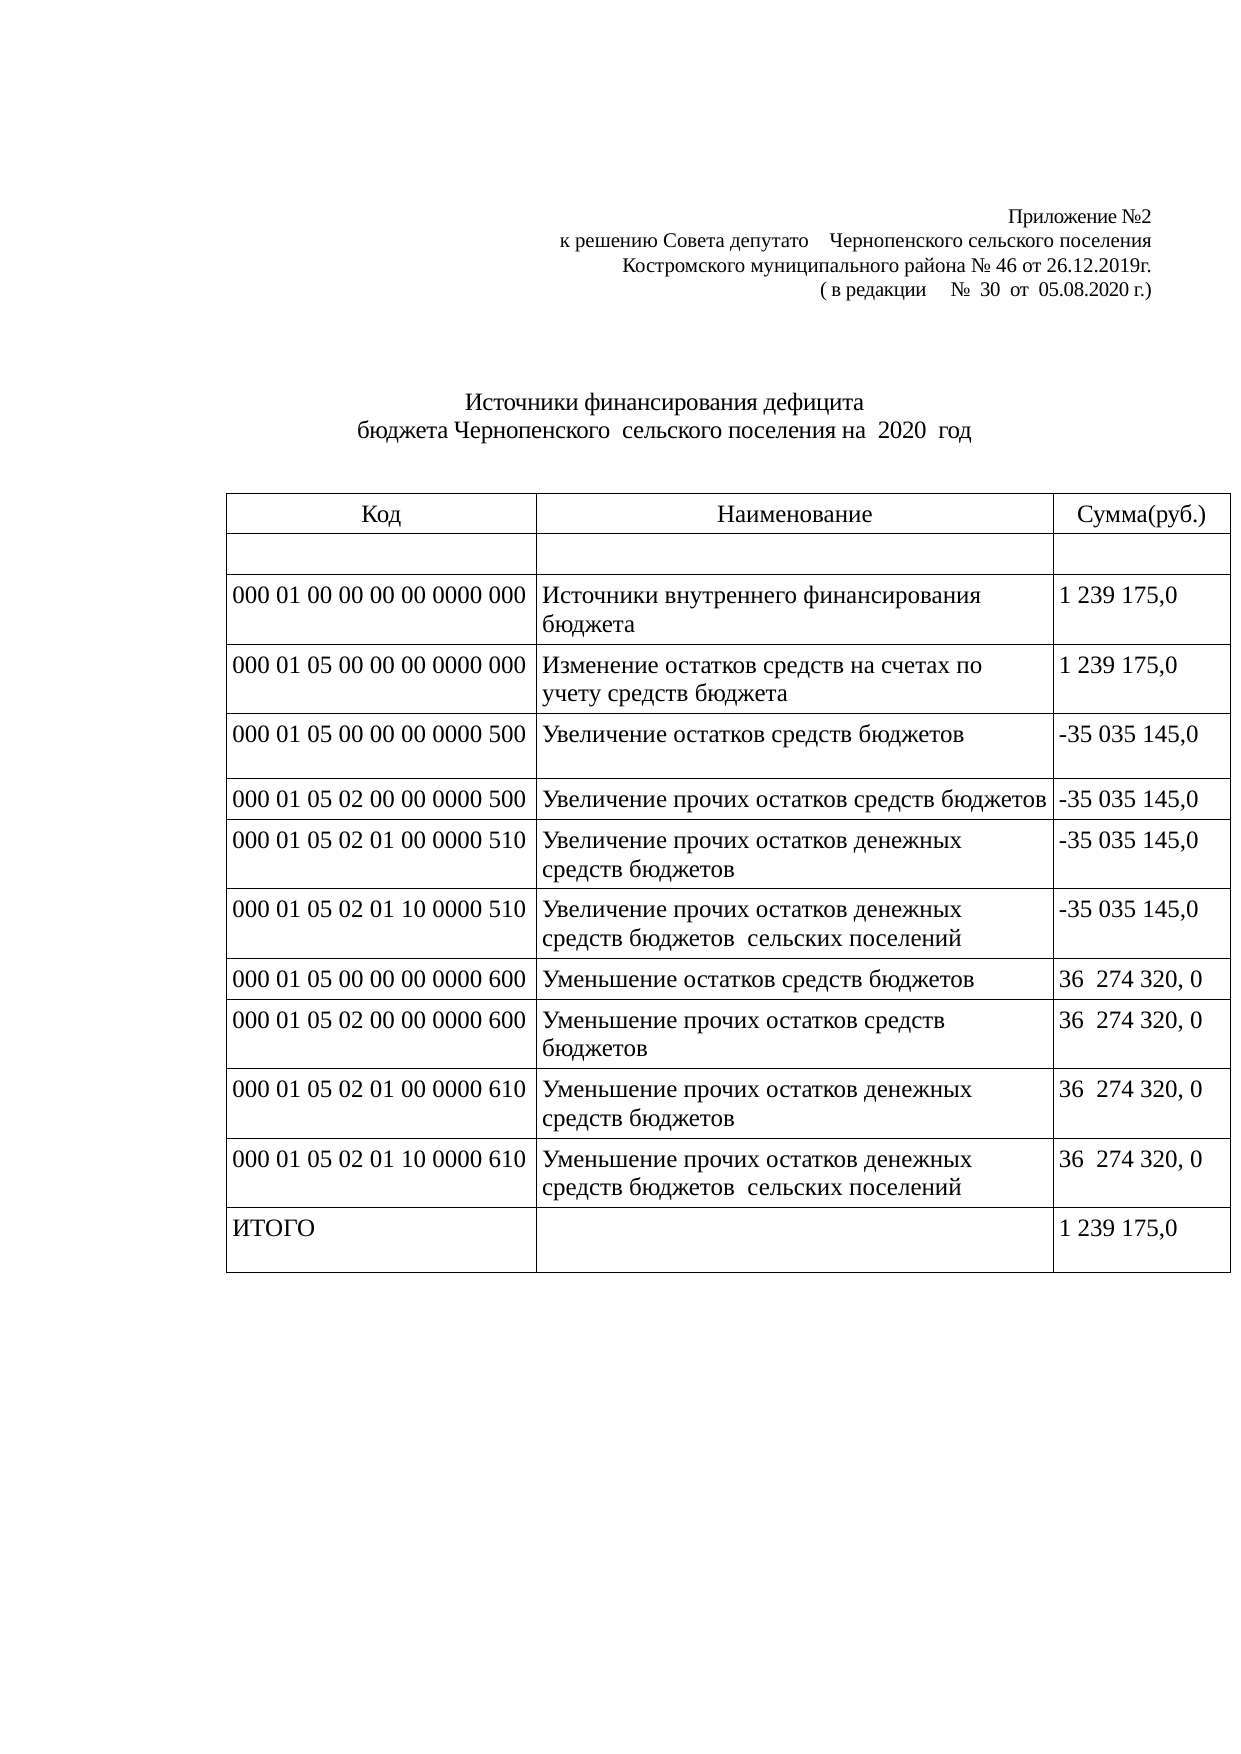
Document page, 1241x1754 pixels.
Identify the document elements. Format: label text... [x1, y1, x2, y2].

table_cell Уменьшение прочих остатков денежных средств бюджетов сельских поселений [537, 1139, 1053, 1207]
table_cell 000 01 05 02 01 00 0000 510 [227, 820, 536, 888]
text Приложение №2 [177, 204, 1152, 228]
table_cell 36 274 320, 0 [1054, 1069, 1230, 1137]
table_cell [537, 1208, 1053, 1272]
text к решению Совета депутато Чернопенского сельского поселения Костромского муниципального района № 46 от 26.12.2019г. [177, 228, 1152, 277]
table_cell 000 01 05 02 01 10 0000 510 [227, 889, 536, 958]
table_cell 000 01 05 02 00 00 0000 600 [227, 1000, 536, 1068]
table_cell 1 239 175,0 [1054, 1208, 1230, 1272]
table_header Сумма(руб.) [1054, 494, 1230, 533]
table_cell [227, 534, 536, 574]
table_cell Источники внутреннего финансирования бюджета [537, 575, 1053, 643]
table_cell 000 01 05 02 01 00 0000 610 [227, 1069, 536, 1137]
table_cell [1054, 534, 1230, 574]
table_cell -35 035 145,0 [1054, 714, 1230, 778]
table_cell -35 035 145,0 [1054, 779, 1230, 819]
text ( в редакции № 30 от 05.08.2020 г.) [177, 277, 1152, 301]
table_cell 1 239 175,0 [1054, 645, 1230, 713]
table_cell 36 274 320, 0 [1054, 959, 1230, 998]
table_header Код [227, 494, 536, 533]
table_header Наименование [537, 494, 1053, 533]
table_cell 000 01 00 00 00 00 0000 000 [227, 575, 536, 643]
text бюджета Чернопенского сельского поселения на 2020 год [177, 416, 1152, 444]
table_cell ИТОГО [227, 1208, 536, 1272]
table_cell Изменение остатков средств на счетах по учету средств бюджета [537, 645, 1053, 713]
table_cell Увеличение прочих остатков средств бюджетов [537, 779, 1053, 819]
table_cell [537, 534, 1053, 574]
table_cell -35 035 145,0 [1054, 820, 1230, 888]
table_cell -35 035 145,0 [1054, 889, 1230, 958]
table_cell 000 01 05 00 00 00 0000 600 [227, 959, 536, 998]
table_cell Увеличение прочих остатков денежных средств бюджетов сельских поселений [537, 889, 1053, 958]
table_cell 1 239 175,0 [1054, 575, 1230, 643]
table_cell 000 01 05 00 00 00 0000 500 [227, 714, 536, 778]
table_cell Уменьшение прочих остатков денежных средств бюджетов [537, 1069, 1053, 1137]
table_cell Увеличение прочих остатков денежных средств бюджетов [537, 820, 1053, 888]
table_cell 36 274 320, 0 [1054, 1139, 1230, 1207]
table_cell Уменьшение прочих остатков средств бюджетов [537, 1000, 1053, 1068]
table_cell Увеличение остатков средств бюджетов [537, 714, 1053, 778]
text Источники финансирования дефицита [177, 387, 1152, 416]
table_cell 000 01 05 02 01 10 0000 610 [227, 1139, 536, 1207]
table_cell 000 01 05 02 00 00 0000 500 [227, 779, 536, 819]
table_cell Уменьшение остатков средств бюджетов [537, 959, 1053, 998]
table_cell 000 01 05 00 00 00 0000 000 [227, 645, 536, 713]
table_cell 36 274 320, 0 [1054, 1000, 1230, 1068]
